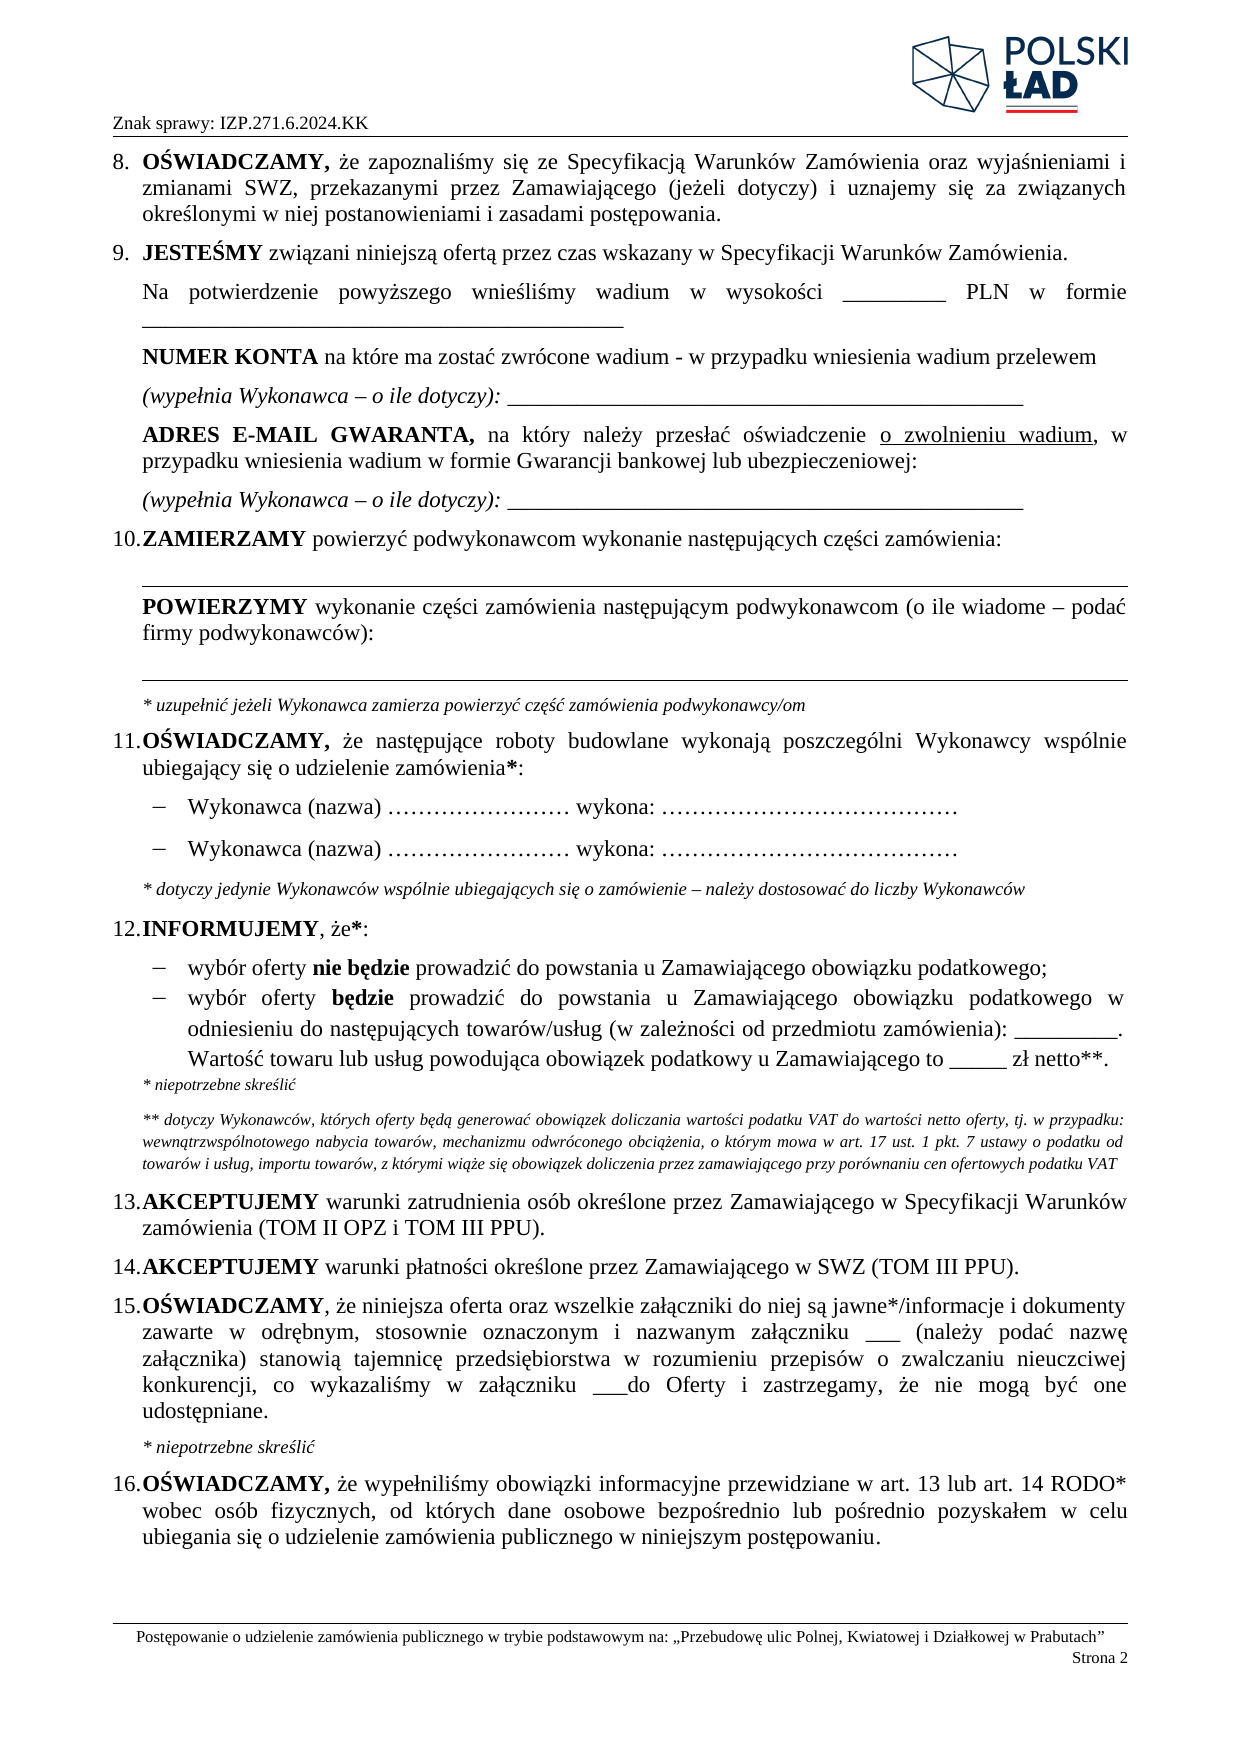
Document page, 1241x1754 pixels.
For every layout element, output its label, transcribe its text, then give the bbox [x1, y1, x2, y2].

list OŚWIADCZAMY, że następujące roboty budowlane wykonają poszczególni Wykonawcy wspólnie ubiegający się o udzielenie zamówienia*: [112, 727, 1128, 780]
list OŚWIADCZAMY, że niniejsza oferta oraz wszelkie załączniki do niej są jawne*/informacje i dokumenty zawarte w odrębnym, stosownie oznaczonym i nazwanym załączniku ___ (należy podać nazwę załącznika) stanowią tajemnicę przedsiębiorstwa w rozumieniu przepisów o zwalczaniu nieuczciwej konkurencji, co wykazaliśmy w załączniku ___do Oferty i zastrzegamy, że nie mogą być one udostępniane. [112, 1292, 1128, 1424]
picture [912, 36, 1128, 113]
list AKCEPTUJEMY warunki zatrudnienia osób określone przez Zamawiającego w Specyfikacji Warunków zamówienia (TOM II OPZ i TOM III PPU). [112, 1188, 1128, 1241]
list AKCEPTUJEMY warunki płatności określone przez Zamawiającego w SWZ (TOM III PPU). [112, 1253, 1128, 1279]
list * uzupełnić jeżeli Wykonawca zamierza powierzyć część zamówienia podwykonawcy/om [142, 693, 1128, 715]
list Wykonawca (nazwa) …………………… wykona: ………………………………… [150, 793, 1125, 819]
list * dotyczy jedynie Wykonawców wspólnie ubiegających się o zamówienie – należy dostosować do liczby Wykonawców [142, 878, 1125, 900]
text * niepotrzebne skreślić [112, 1436, 1128, 1458]
list JESTEŚMY związani niniejszą ofertą przez czas wskazany w Specyfikacji Warunków Zamówienia. [112, 239, 1128, 266]
list OŚWIADCZAMY, że wypełniliśmy obowiązki informacyjne przewidziane w art. 13 lub art. 14 RODO* wobec osób fizycznych, od których dane osobowe bezpośrednio lub pośrednio pozyskałem w celu ubiegania się o udzielenie zamówienia publicznego w niniejszym postępowaniu. [112, 1470, 1128, 1549]
list (wypełnia Wykonawca – o ile dotyczy): _____________________________________________ [142, 382, 1128, 408]
list OŚWIADCZAMY, że zapoznaliśmy się ze Specyfikacją Warunków Zamówienia oraz wyjaśnieniami i zmianami SWZ, przekazanymi przez Zamawiającego (jeżeli dotyczy) i uznajemy się za związanych określonymi w niej postanowieniami i zasadami postępowania. [112, 148, 1128, 227]
list Wykonawca (nazwa) …………………… wykona: ………………………………… [150, 835, 1125, 862]
text POWIERZYMY wykonanie części zamówienia następującym podwykonawcom (o ile wiadome – podać firmy podwykonawców): [142, 593, 1128, 646]
list wybór oferty nie będzie prowadzić do powstania u Zamawiającego obowiązku podatkowego; [150, 954, 1125, 981]
list ** dotyczy Wykonawców, których oferty będą generować obowiązek doliczania wartości podatku VAT do wartości netto oferty, tj. w przypadku: wewnątrzwspólnotowego nabycia towarów, mechanizmu odwróconego obciążenia, o którym mowa w art. 17 ust. 1 pkt. 7 ustawy o podatku od towarów i usług, importu towarów, z którymi wiąże się obowiązek doliczenia przez zamawiającego przy porównaniu cen ofertowych podatku VAT [142, 1109, 1125, 1173]
list * niepotrzebne skreślić [142, 1075, 1125, 1094]
list ZAMIERZAMY powierzyć podwykonawcom wykonanie następujących części zamówienia: [112, 525, 1128, 551]
list (wypełnia Wykonawca – o ile dotyczy): _____________________________________________ [142, 486, 1128, 513]
list Na potwierdzenie powyższego wnieśliśmy wadium w wysokości _________ PLN w formie __________________________________________ [142, 278, 1128, 331]
list ADRES E-MAIL GWARANTA, na który należy przesłać oświadczenie o zwolnieniu wadium, w przypadku wniesienia wadium w formie Gwarancji bankowej lub ubezpieczeniowej: [142, 421, 1128, 474]
list NUMER KONTA na które ma zostać zwrócone wadium - w przypadku wniesienia wadium przelewem [142, 343, 1128, 370]
list wybór oferty będzie prowadzić do powstania u Zamawiającego obowiązku podatkowego w odniesieniu do następujących towarów/usług (w zależności od przedmiotu zamówienia): _________. Wartość towaru lub usług powodująca obowiązek podatkowy u Zamawiającego to _____ zł netto**. [150, 984, 1125, 1071]
list INFORMUJEMY, że*: [112, 915, 1128, 942]
